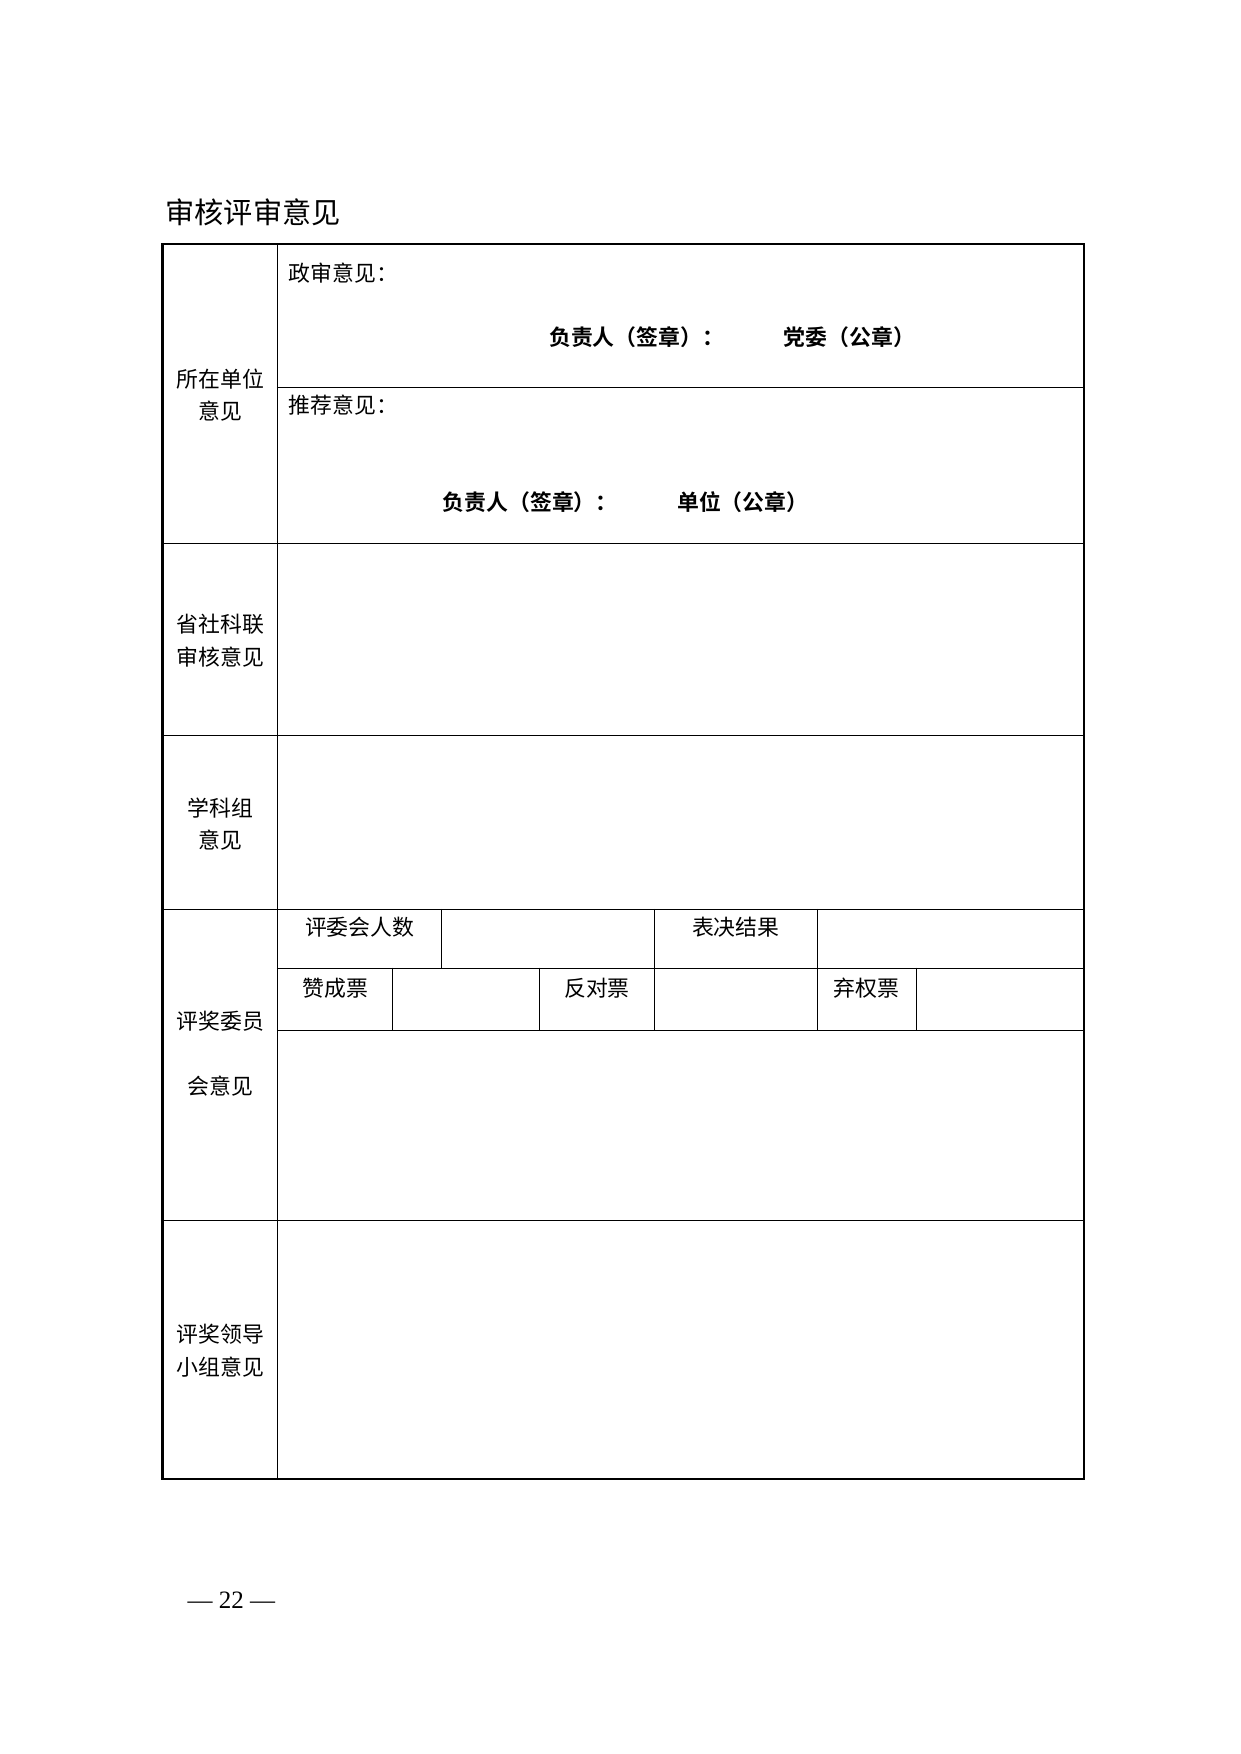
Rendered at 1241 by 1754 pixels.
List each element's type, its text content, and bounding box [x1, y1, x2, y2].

table_cell 评奖委员会意见 [164, 910, 277, 1220]
table_header 所在单位 意见 [164, 245, 277, 542]
table_cell 评委会人数 [278, 910, 441, 967]
table_cell 评奖领导小组意见 [164, 1221, 277, 1478]
table_cell [278, 736, 1083, 909]
table_header 政审意见： 负责人（签章）： 党委（公章） [278, 245, 1083, 387]
table_cell [442, 910, 654, 967]
table_cell 表决结果 [655, 910, 817, 967]
text 审核评审意见 [165, 178, 1081, 243]
table_cell [278, 1031, 1083, 1220]
table_cell 推荐意见： 负责人（签章）： 单位（公章） [278, 388, 1083, 542]
table_cell [393, 969, 539, 1030]
table_cell [818, 910, 1083, 967]
table_cell 弃权票 [818, 969, 916, 1030]
table_cell [917, 969, 1083, 1030]
table_cell 赞成票 [278, 969, 392, 1030]
table_cell 学科组 意见 [164, 736, 277, 909]
table_cell [278, 544, 1083, 735]
table_cell 反对票 [540, 969, 654, 1030]
table_cell [655, 969, 817, 1030]
table_cell 省社科联审核意见 [164, 544, 277, 735]
table_cell [278, 1221, 1083, 1478]
